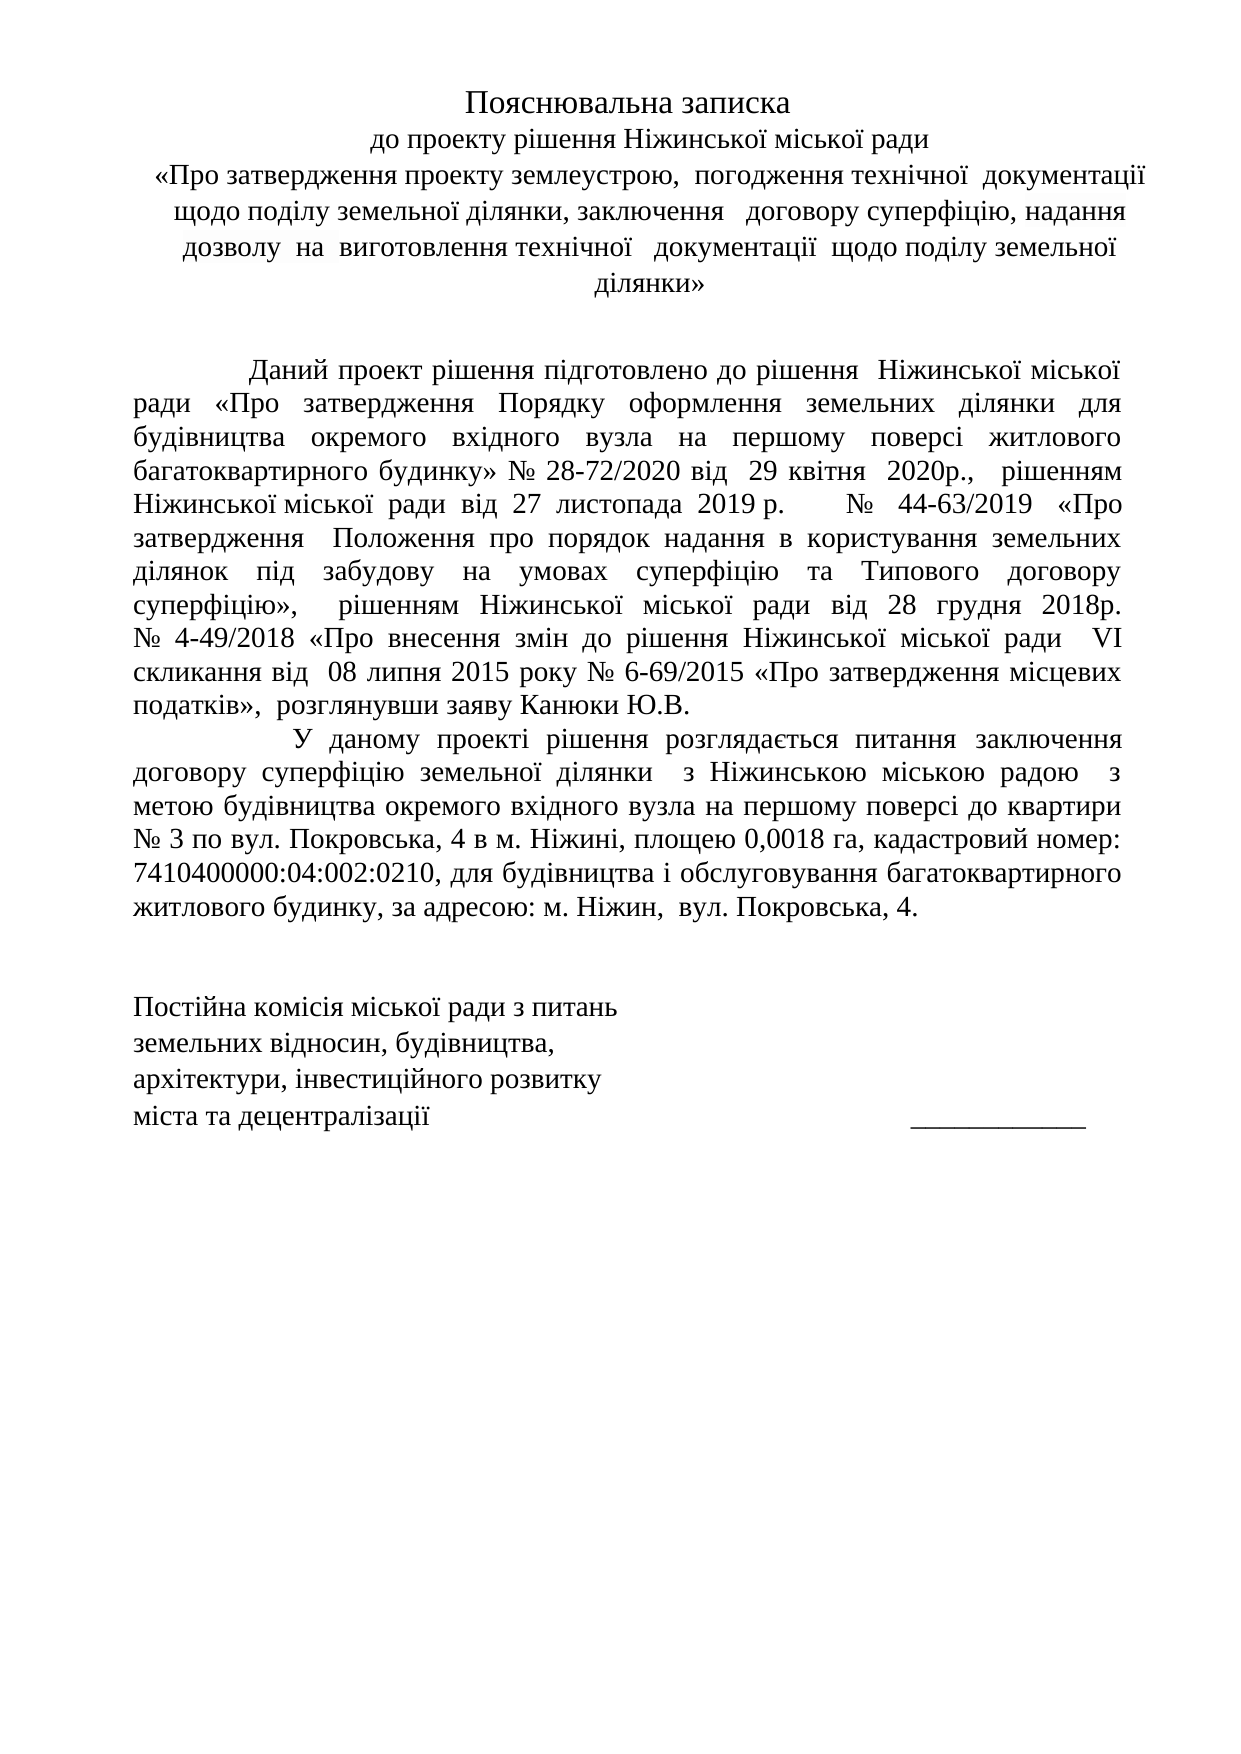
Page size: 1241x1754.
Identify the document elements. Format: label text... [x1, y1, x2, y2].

text У даному проекті рішення розглядається питання заключення договору суперфіцію земельної ділянки з Ніжинською міською радою з метою будівництва окремого вхідного вузла на першому поверсі до квартири № 3 по вул. Покровська, 4 в м. Ніжині, площею 0,0018 га, кадастровий номер: 7410400000:04:002:0210, для будівництва і обслуговування багатоквартирного житлового будинку, за адресою: м. Ніжин, вул. Покровська, 4. [133, 721, 1122, 922]
text Даний проект рішення підготовлено до рішення Ніжинської міської ради «Про затвердження Порядку оформлення земельних ділянки для будівництва окремого вхідного вузла на першому поверсі житлового багатоквартирного будинку» № 28-72/2020 від 29 квітня 2020р., рішенням Ніжинської міської ради від 27 листопада 2019 р. № 44-63/2019 «Про затвердження Положення про порядок надання в користування земельних ділянок під забудову на умовах суперфіцію та Типового договору суперфіцію», рішенням Ніжинської міської ради від 28 грудня 2018р. № 4-49/2018 «Про внесення змін до рішення Ніжинської міської ради VI скликання від 08 липня 2015 року № 6-69/2015 «Про затвердження місцевих податків», розглянувши заяву Канюки Ю.В. [133, 352, 1122, 721]
text Пояснювальна записка [133, 83, 1122, 121]
text Постійна комісія міської ради з питань земельних відносин, будівництва, архітектури, інвестиційного розвитку міста та децентралізації ____________ [133, 989, 1167, 1131]
text до проекту рішення Ніжинської міської ради «Про затвердження проекту землеустрою, погодження технічної документації щодо поділу земельної ділянки, заключення договору суперфіцію, надання дозволу на виготовлення технічної документації щодо поділу земельної ділянки» [133, 121, 1167, 299]
